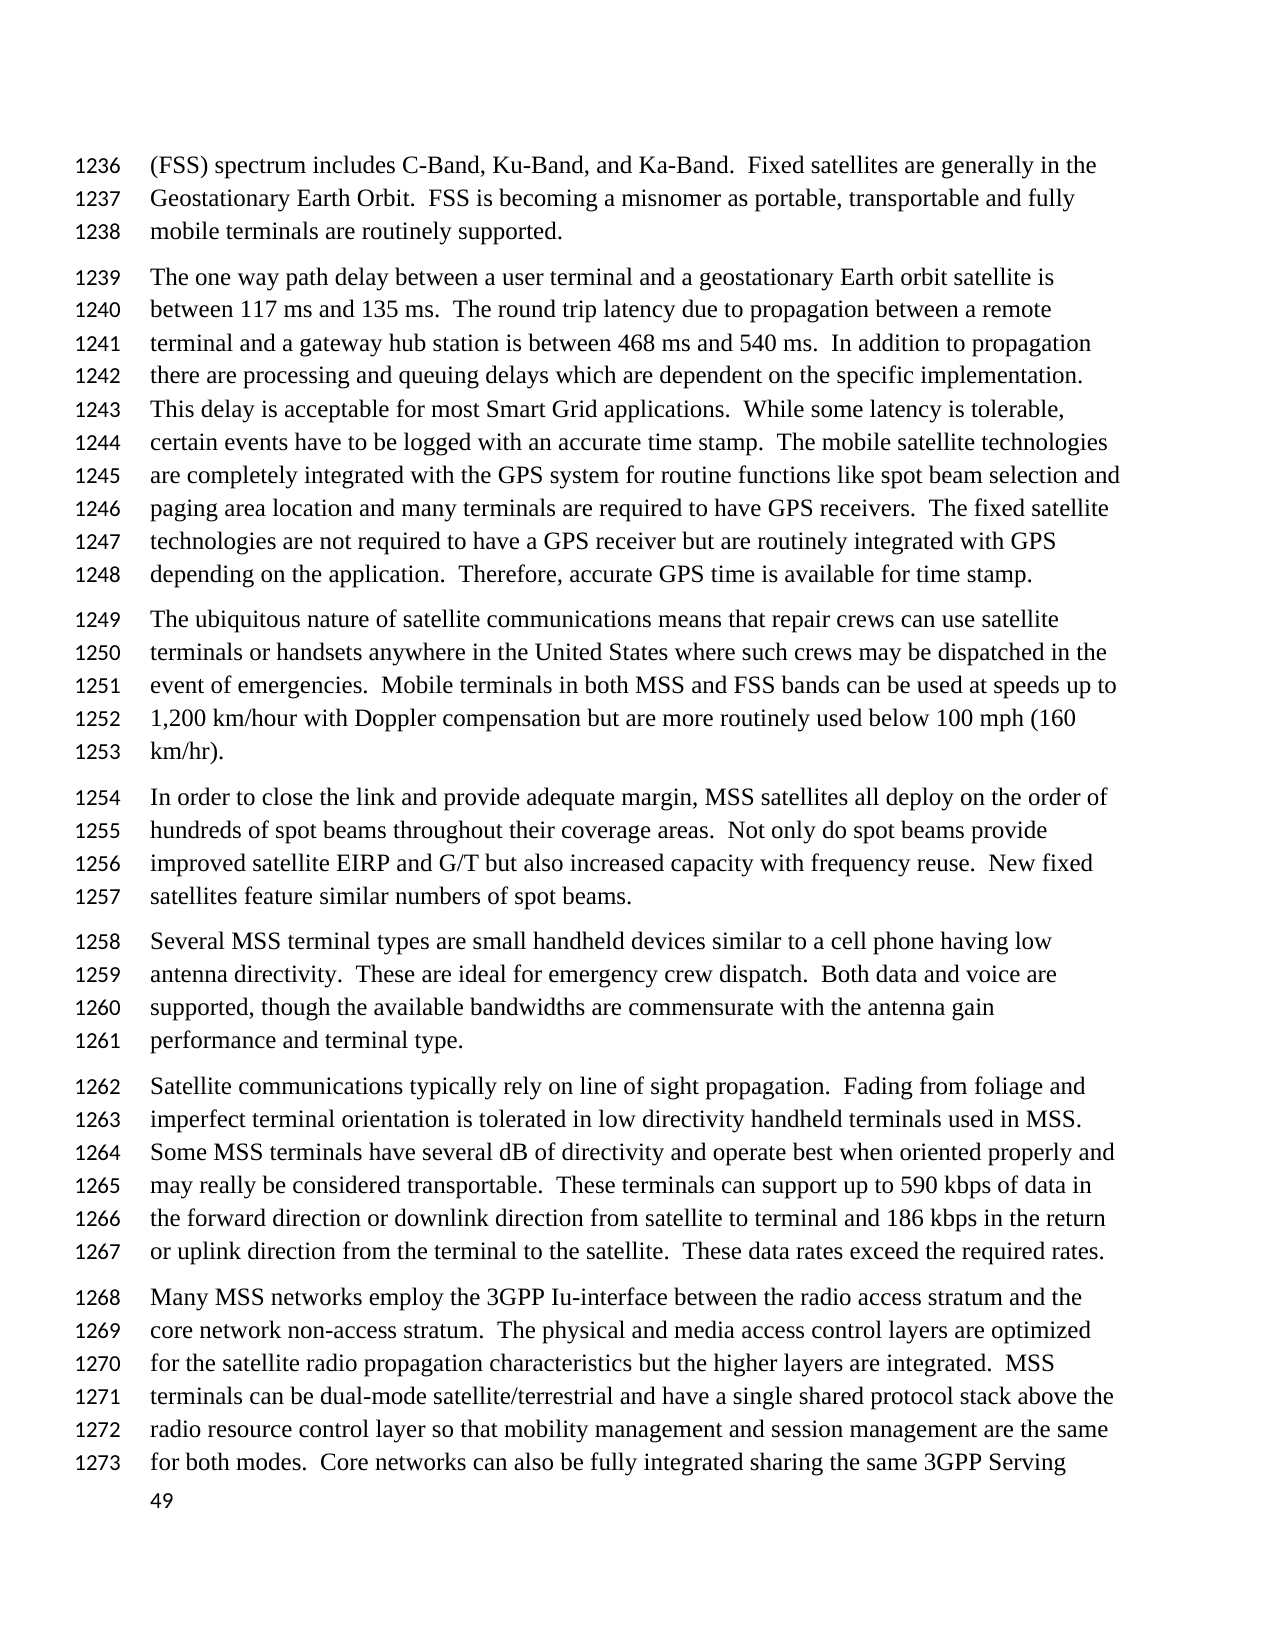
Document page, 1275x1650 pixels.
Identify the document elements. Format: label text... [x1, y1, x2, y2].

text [150, 150, 1125, 245]
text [150, 1282, 1125, 1476]
text The one way path delay between a user terminal and a geostationary Earth orbit satellite is between 117 ms and 135 ms. The round trip latency due to propagation between a remote terminal and a gateway hub station is between 468 ms and 540 ms. In addition to propagation there are processing and queuing delays which are dependent on the specific implementation. This delay is acceptable for most Smart Grid applications. While some latency is tolerable, certain events have to be logged with an accurate time stamp. The mobile satellite technologies are completely integrated with the GPS system for routine functions like spot beam selection and paging area location and many terminals are required to have GPS receivers. The fixed satellite technologies are not required to have a GPS receiver but are routinely integrated with GPS depending on the application. Therefore, accurate GPS time is available for time stamp. [150, 262, 1125, 587]
text In order to close the link and provide adequate margin, MSS satellites all deploy on the order of hundreds of spot beams throughout their coverage areas. Not only do spot beams provide improved satellite EIRP and G/T but also increased capacity with frequency reuse. New fixed satellites feature similar numbers of spot beams. [150, 782, 1125, 910]
text Several MSS terminal types are small handheld devices similar to a cell phone having low antenna directivity. These are ideal for emergency crew dispatch. Both data and voice are supported, though the available bandwidths are commensurate with the antenna gain performance and terminal type. [150, 926, 1125, 1054]
text Satellite communications typically rely on line of sight propagation. Fading from foliage and imperfect terminal orientation is tolerated in low directivity handheld terminals used in MSS. Some MSS terminals have several dB of directivity and operate best when oriented properly and may really be considered transportable. These terminals can support up to 590 kbps of data in the forward direction or downlink direction from satellite to terminal and 186 kbps in the return or uplink direction from the terminal to the satellite. These data rates exceed the required rates. [150, 1071, 1125, 1265]
text The ubiquitous nature of satellite communications means that repair crews can use satellite terminals or handsets anywhere in the United States where such crews may be dispatched in the event of emergencies. Mobile terminals in both MSS and FSS bands can be used at speeds up to 1,200 km/hour with Doppler compensation but are more routinely used below 100 mph (160 km/hr). [150, 604, 1125, 765]
